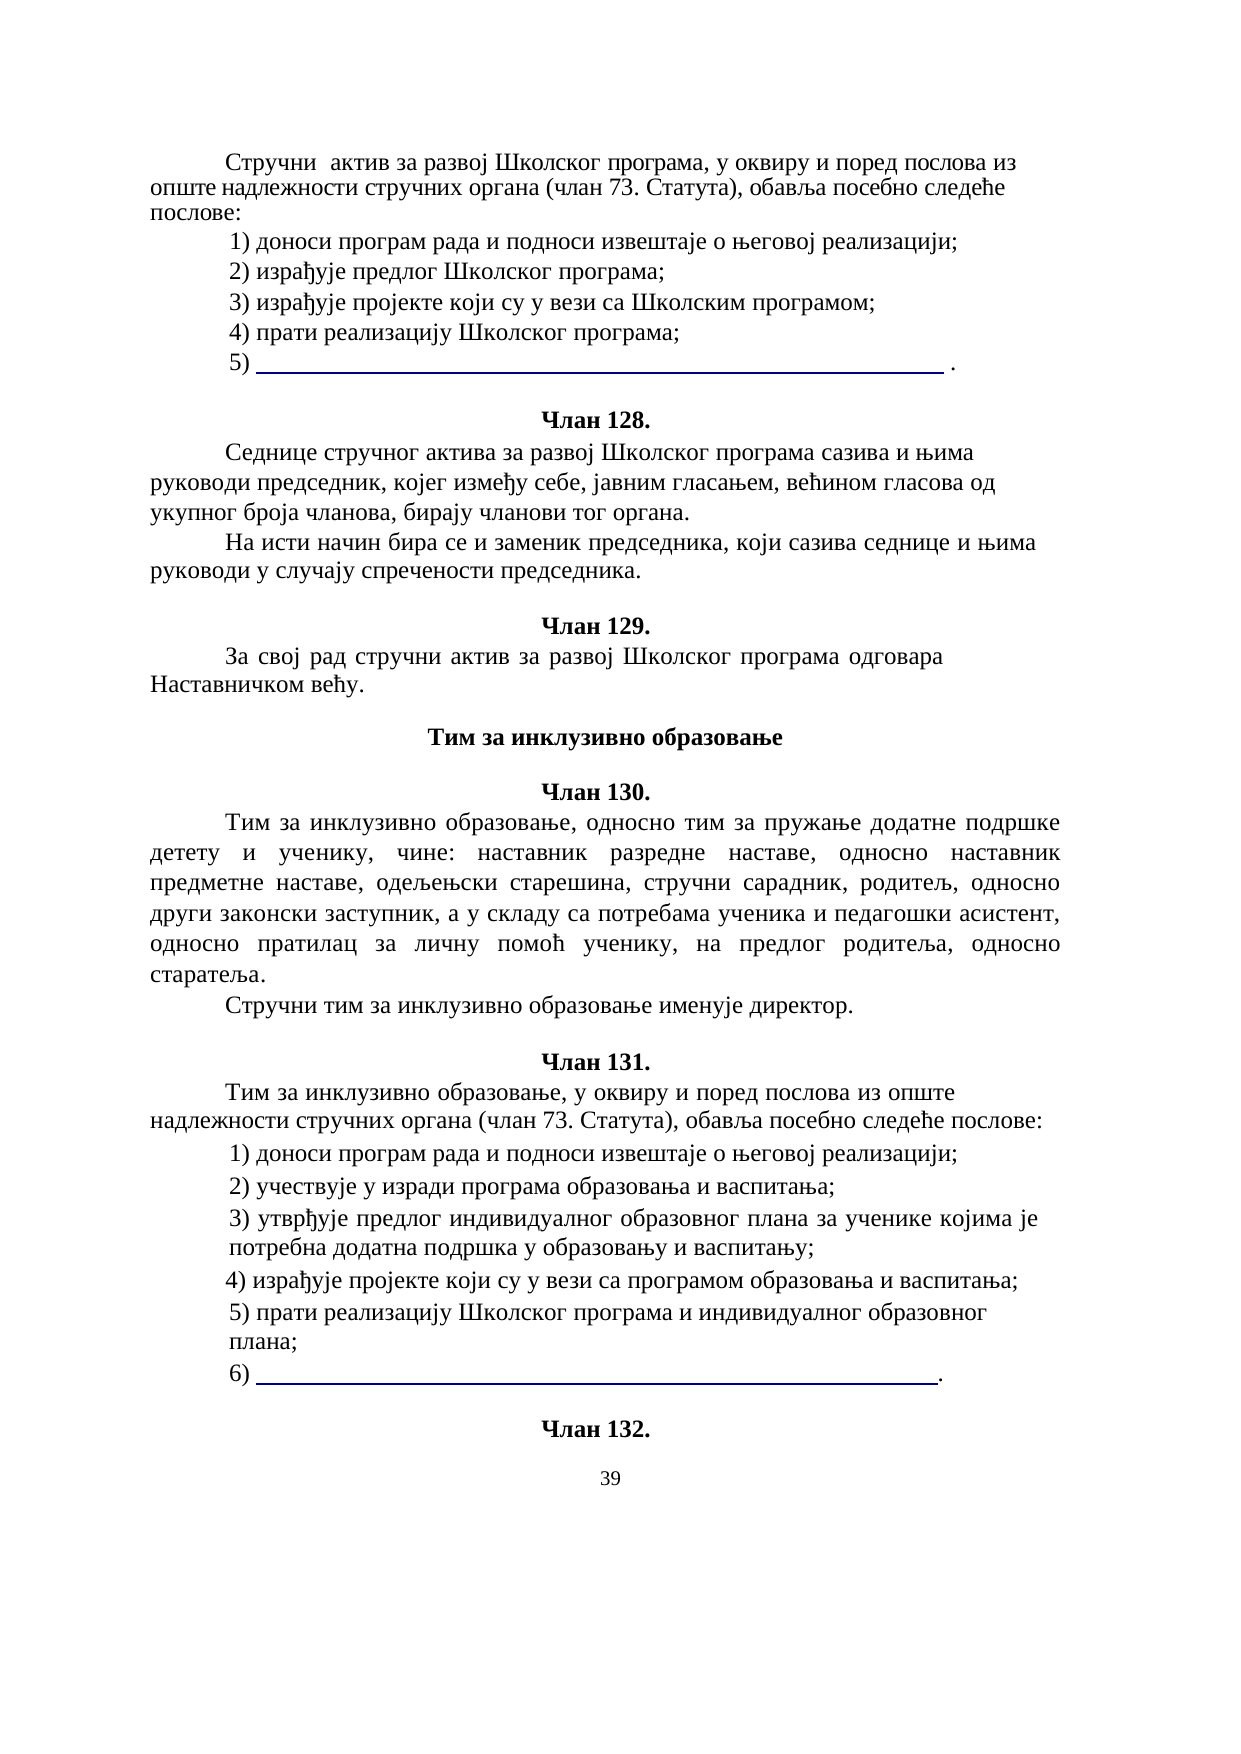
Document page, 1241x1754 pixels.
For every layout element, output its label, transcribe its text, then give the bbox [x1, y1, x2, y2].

text Члан 130. [541, 777, 1060, 805]
text На исти начин бира се и заменик председника, који сазива седнице и њима руководи у случају спречености председника. [150, 527, 1060, 584]
text 1) доноси програм рада и подноси извештаје о његовој реализацији; [229, 226, 1060, 255]
text 5) прати реализацију Школског програма и индивидуалног образовног плана; [229, 1297, 1060, 1355]
text Члан 132. [541, 1414, 1060, 1443]
text 2) израђује предлог Школског програма; [229, 256, 1060, 285]
text 3) утврђује предлог индивидуалног образовног плана за ученике којима је потребна додатна подршка у образовању и васпитању; [229, 1203, 1060, 1261]
text 6) . [229, 1358, 1060, 1387]
text 5) . [229, 347, 1060, 376]
text 2) учествује у изради програма образовања и васпитања; [229, 1171, 1060, 1199]
text Тим за инклузивно образовање, у оквиру и поред послова из опште надлежности стручних органа (члан 73. Статута), обавља посебно следеће послове: [150, 1077, 1060, 1134]
text За свој рад стручни актив за развој Школског програма одговара Наставничком већу. [150, 641, 1060, 698]
text Члан 128. [541, 405, 1060, 434]
text 1) доноси програм рада и подноси извештаје о његовој реализацији; [229, 1138, 1060, 1167]
text Тим за инклузивно образовање [150, 726, 1060, 751]
text 3) израђује пројекте који су у вези са Школским програмом; [229, 287, 1060, 316]
text Тим за инклузивно образовање, односно тим за пружање додатне подршке детету и ученику, чине: наставник разредне наставе, односно наставник предметне наставе, одељењски старешина, стручни сарадник, родитељ, односно други законски заступник, а у складу са потребама ученика и педагошки асистент, односно пратилац за личну помоћ ученику, на предлог родитеља, односно старатеља. [150, 807, 1060, 987]
text Стручни тим за инклузивно образовање именује директор. [150, 990, 1060, 1019]
text 4) израђује пројекте који су у вези са програмом образовања и васпитања; [225, 1265, 1060, 1293]
text Седнице стручног актива за развој Школског програма сазива и њима руководи председник, којег између себе, јавним гласањем, већином гласова од укупног броја чланова, бирају чланови тог органа. [150, 437, 1060, 526]
text Члан 131. [541, 1047, 1060, 1076]
text Стручни актив за развој Школског програма, у оквиру и поред послова из опште надлежности стручних органа (члан 73. Статута), обавља посебно следеће послове: [150, 150, 1060, 225]
text Члан 129. [541, 611, 1060, 640]
text 4) прати реализацију Школског програма; [229, 317, 1060, 346]
